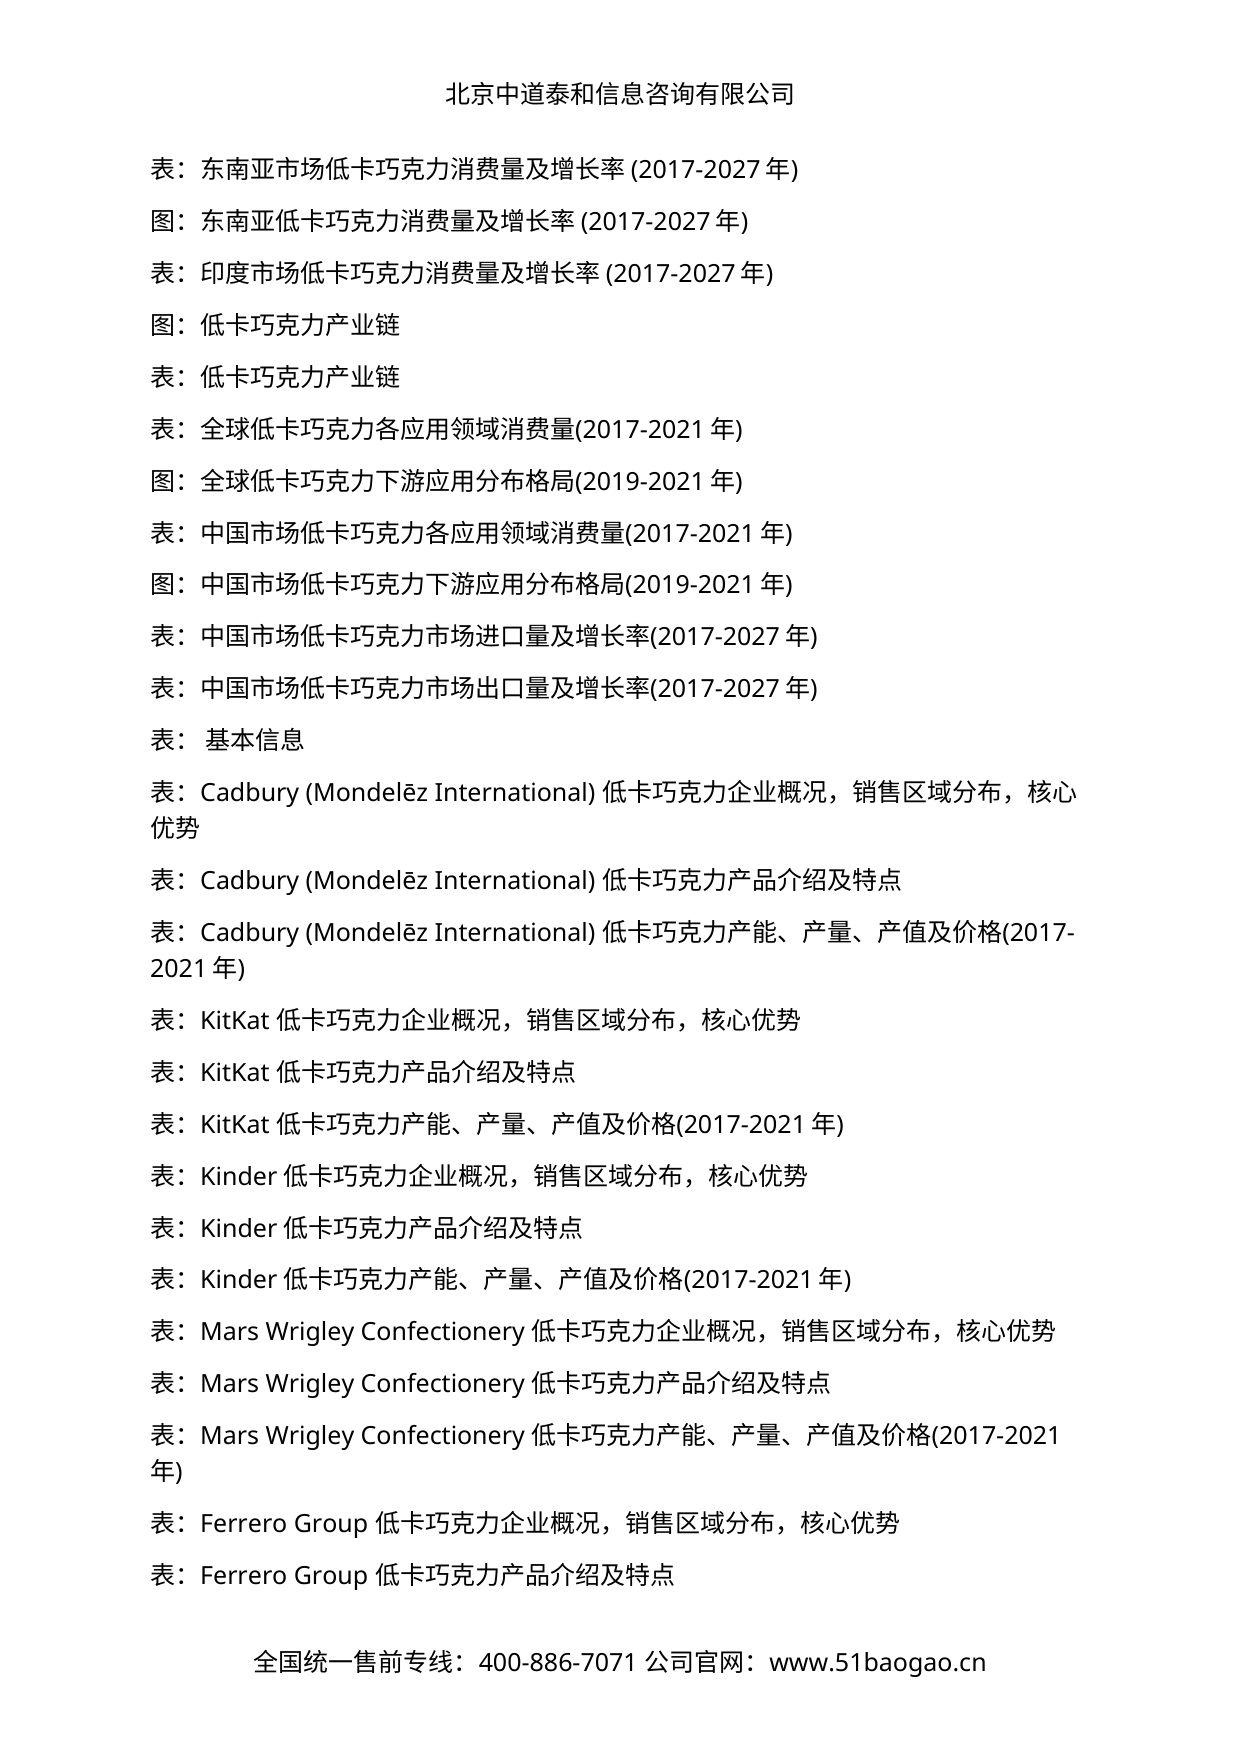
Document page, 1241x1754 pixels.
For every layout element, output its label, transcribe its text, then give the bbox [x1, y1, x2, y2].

text 表：Ferrero Group 低卡巧克力企业概况，销售区域分布，核心优势 [150, 1504, 1090, 1540]
text 表：印度市场低卡巧克力消费量及增长率 (2017-2027年) [150, 254, 1090, 290]
text 表：Kinder 低卡巧克力产品介绍及特点 [150, 1208, 1090, 1244]
text 表： 基本信息 [150, 721, 1090, 757]
text 表：Kinder 低卡巧克力产能、产量、产值及价格(2017-2021年) [150, 1260, 1090, 1296]
text 表：Mars Wrigley Confectionery 低卡巧克力产能、产量、产值及价格(2017-2021年) [150, 1416, 1090, 1488]
text 表：低卡巧克力产业链 [150, 357, 1090, 394]
text 图：低卡巧克力产业链 [150, 306, 1090, 342]
text 图：全球低卡巧克力下游应用分布格局(2019-2021年) [150, 461, 1090, 497]
text 表：Mars Wrigley Confectionery 低卡巧克力产品介绍及特点 [150, 1364, 1090, 1400]
text 图：中国市场低卡巧克力下游应用分布格局(2019-2021年) [150, 565, 1090, 601]
text 图：东南亚低卡巧克力消费量及增长率 (2017-2027年) [150, 202, 1090, 238]
text 表：Cadbury (Mondelēz International) 低卡巧克力企业概况，销售区域分布，核心优势 [150, 772, 1090, 845]
text 表：KitKat 低卡巧克力企业概况，销售区域分布，核心优势 [150, 1001, 1090, 1037]
text 表：Cadbury (Mondelēz International) 低卡巧克力产能、产量、产值及价格(2017-2021年) [150, 912, 1090, 985]
text 表：全球低卡巧克力各应用领域消费量(2017-2021年) [150, 409, 1090, 446]
text 表：中国市场低卡巧克力各应用领域消费量(2017-2021年) [150, 513, 1090, 549]
text 表：KitKat 低卡巧克力产品介绍及特点 [150, 1052, 1090, 1089]
text 表：KitKat 低卡巧克力产能、产量、产值及价格(2017-2021年) [150, 1104, 1090, 1141]
text 表：Ferrero Group 低卡巧克力产品介绍及特点 [150, 1556, 1090, 1592]
text 表：中国市场低卡巧克力市场出口量及增长率(2017-2027年) [150, 669, 1090, 705]
text 表：中国市场低卡巧克力市场进口量及增长率(2017-2027年) [150, 617, 1090, 653]
text 表：东南亚市场低卡巧克力消费量及增长率 (2017-2027年) [150, 150, 1090, 186]
text 表：Mars Wrigley Confectionery 低卡巧克力企业概况，销售区域分布，核心优势 [150, 1312, 1090, 1348]
text 表：Kinder 低卡巧克力企业概况，销售区域分布，核心优势 [150, 1156, 1090, 1192]
text 表：Cadbury (Mondelēz International) 低卡巧克力产品介绍及特点 [150, 861, 1090, 897]
